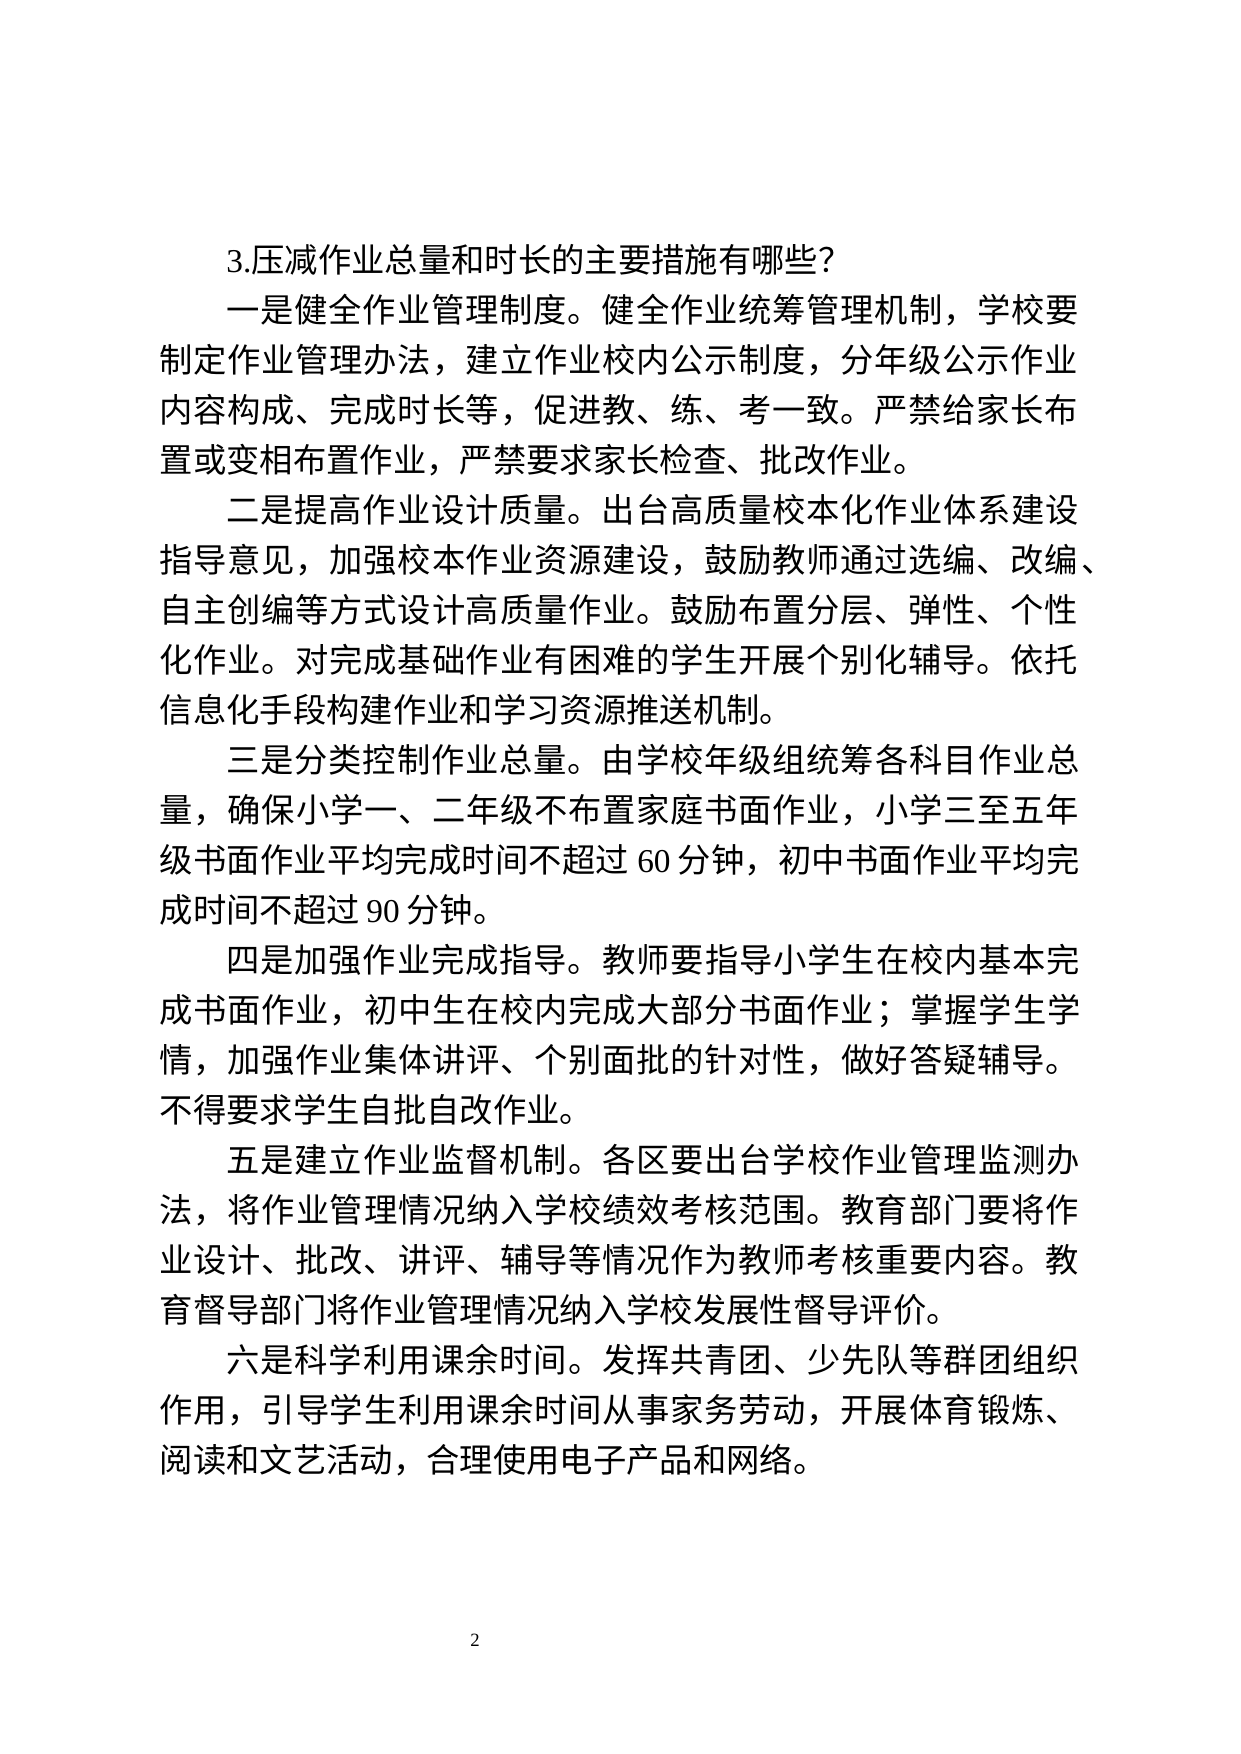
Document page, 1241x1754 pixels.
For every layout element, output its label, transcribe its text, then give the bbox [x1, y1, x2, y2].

text 六是科学利用课余时间。发挥共青团、少先队等群团组织作用，引导学生利用课余时间从事家务劳动，开展体育锻炼、阅读和文艺活动，合理使用电子产品和网络。 [159, 1333, 1081, 1483]
text 二是提高作业设计质量。出台高质量校本化作业体系建设指导意见，加强校本作业资源建设，鼓励教师通过选编、改编、自主创编等方式设计高质量作业。鼓励布置分层、弹性、个性化作业。对完成基础作业有困难的学生开展个别化辅导。依托信息化手段构建作业和学习资源推送机制。 [159, 483, 1081, 733]
text 五是建立作业监督机制。各区要出台学校作业管理监测办法，将作业管理情况纳入学校绩效考核范围。教育部门要将作业设计、批改、讲评、辅导等情况作为教师考核重要内容。教育督导部门将作业管理情况纳入学校发展性督导评价。 [159, 1133, 1081, 1333]
text 三是分类控制作业总量。由学校年级组统筹各科目作业总量，确保小学一、二年级不布置家庭书面作业，小学三至五年级书面作业平均完成时间不超过60分钟，初中书面作业平均完成时间不超过90分钟。 [159, 733, 1081, 933]
text 3.压减作业总量和时长的主要措施有哪些？ [159, 233, 1081, 283]
text 四是加强作业完成指导。教师要指导小学生在校内基本完成书面作业，初中生在校内完成大部分书面作业；掌握学生学情，加强作业集体讲评、个别面批的针对性，做好答疑辅导。不得要求学生自批自改作业。 [159, 933, 1081, 1133]
text 一是健全作业管理制度。健全作业统筹管理机制，学校要制定作业管理办法，建立作业校内公示制度，分年级公示作业内容构成、完成时长等，促进教、练、考一致。严禁给家长布置或变相布置作业，严禁要求家长检查、批改作业。 [159, 283, 1081, 483]
